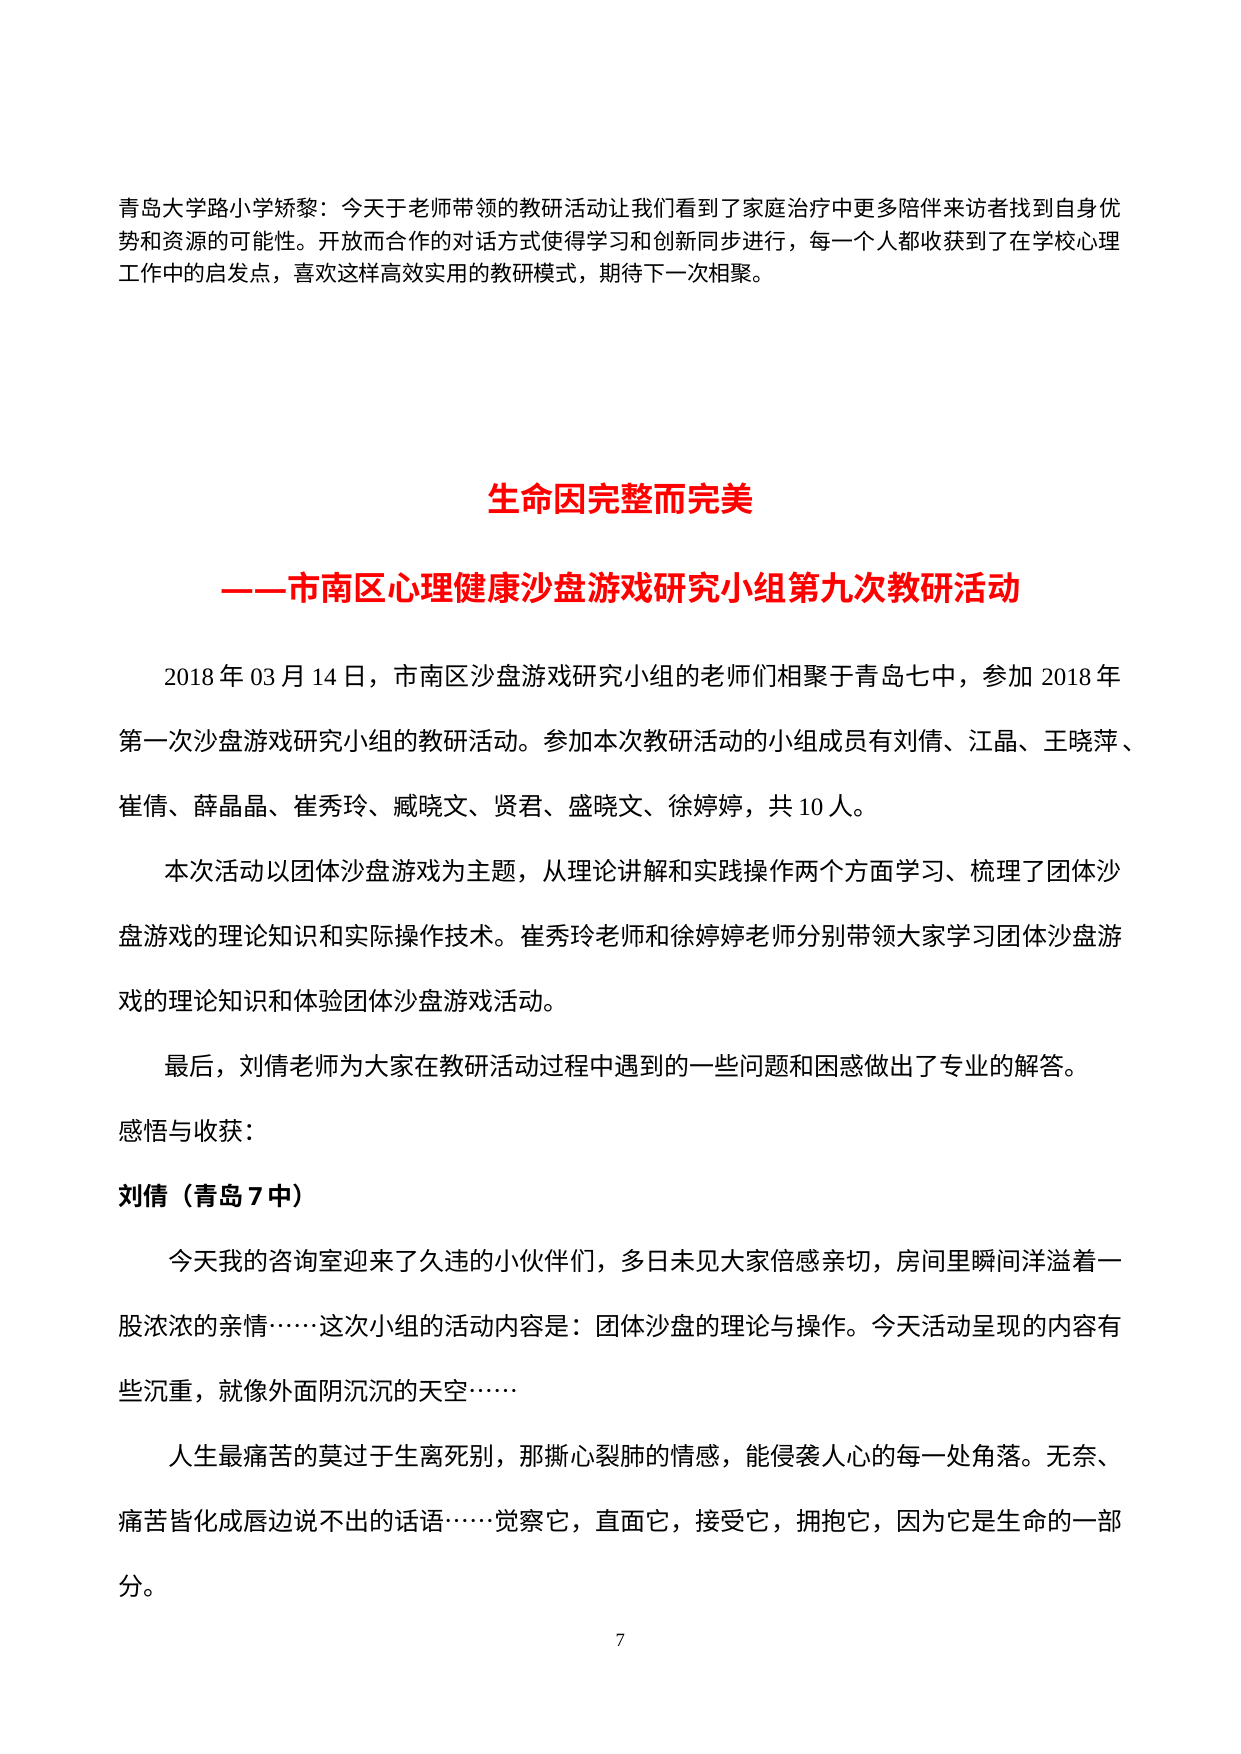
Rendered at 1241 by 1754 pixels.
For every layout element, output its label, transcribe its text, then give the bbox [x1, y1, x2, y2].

text 青岛大学路小学矫黎：今天于老师带领的教研活动让我们看到了家庭治疗中更多陪伴来访者找到自身优势和资源的可能性。开放而合作的对话方式使得学习和创新同步进行，每一个人都收获到了在学校心理工作中的启发点，喜欢这样高效实用的教研模式，期待下一次相聚。 [118, 191, 1122, 288]
text 最后，刘倩老师为大家在教研活动过程中遇到的一些问题和困惑做出了专业的解答。 [118, 1032, 1122, 1097]
text 今天我的咨询室迎来了久违的小伙伴们，多日未见大家倍感亲切，房间里瞬间洋溢着一股浓浓的亲情……这次小组的活动内容是：团体沙盘的理论与操作。今天活动呈现的内容有些沉重，就像外面阴沉沉的天空…… [118, 1227, 1122, 1422]
text ——市南区心理健康沙盘游戏研究小组第九次教研活动 [118, 553, 1122, 618]
text 本次活动以团体沙盘游戏为主题，从理论讲解和实践操作两个方面学习、梳理了团体沙盘游戏的理论知识和实际操作技术。崔秀玲老师和徐婷婷老师分别带领大家学习团体沙盘游戏的理论知识和体验团体沙盘游戏活动。 [118, 837, 1122, 1032]
text 生命因完整而完美 [118, 464, 1122, 529]
text 刘倩（青岛7中） [118, 1162, 1122, 1227]
text 感悟与收获： [118, 1097, 1122, 1162]
text 2018年03月14日，市南区沙盘游戏研究小组的老师们相聚于青岛七中，参加2018年第一次沙盘游戏研究小组的教研活动。参加本次教研活动的小组成员有刘倩、江晶、王晓萍、崔倩、薛晶晶、崔秀玲、臧晓文、贤君、盛晓文、徐婷婷，共10人。 [118, 642, 1122, 837]
text 人生最痛苦的莫过于生离死别，那撕心裂肺的情感，能侵袭人心的每一处角落。无奈、痛苦皆化成唇边说不出的话语……觉察它，直面它，接受它，拥抱它，因为它是生命的一部分。 [118, 1422, 1122, 1617]
